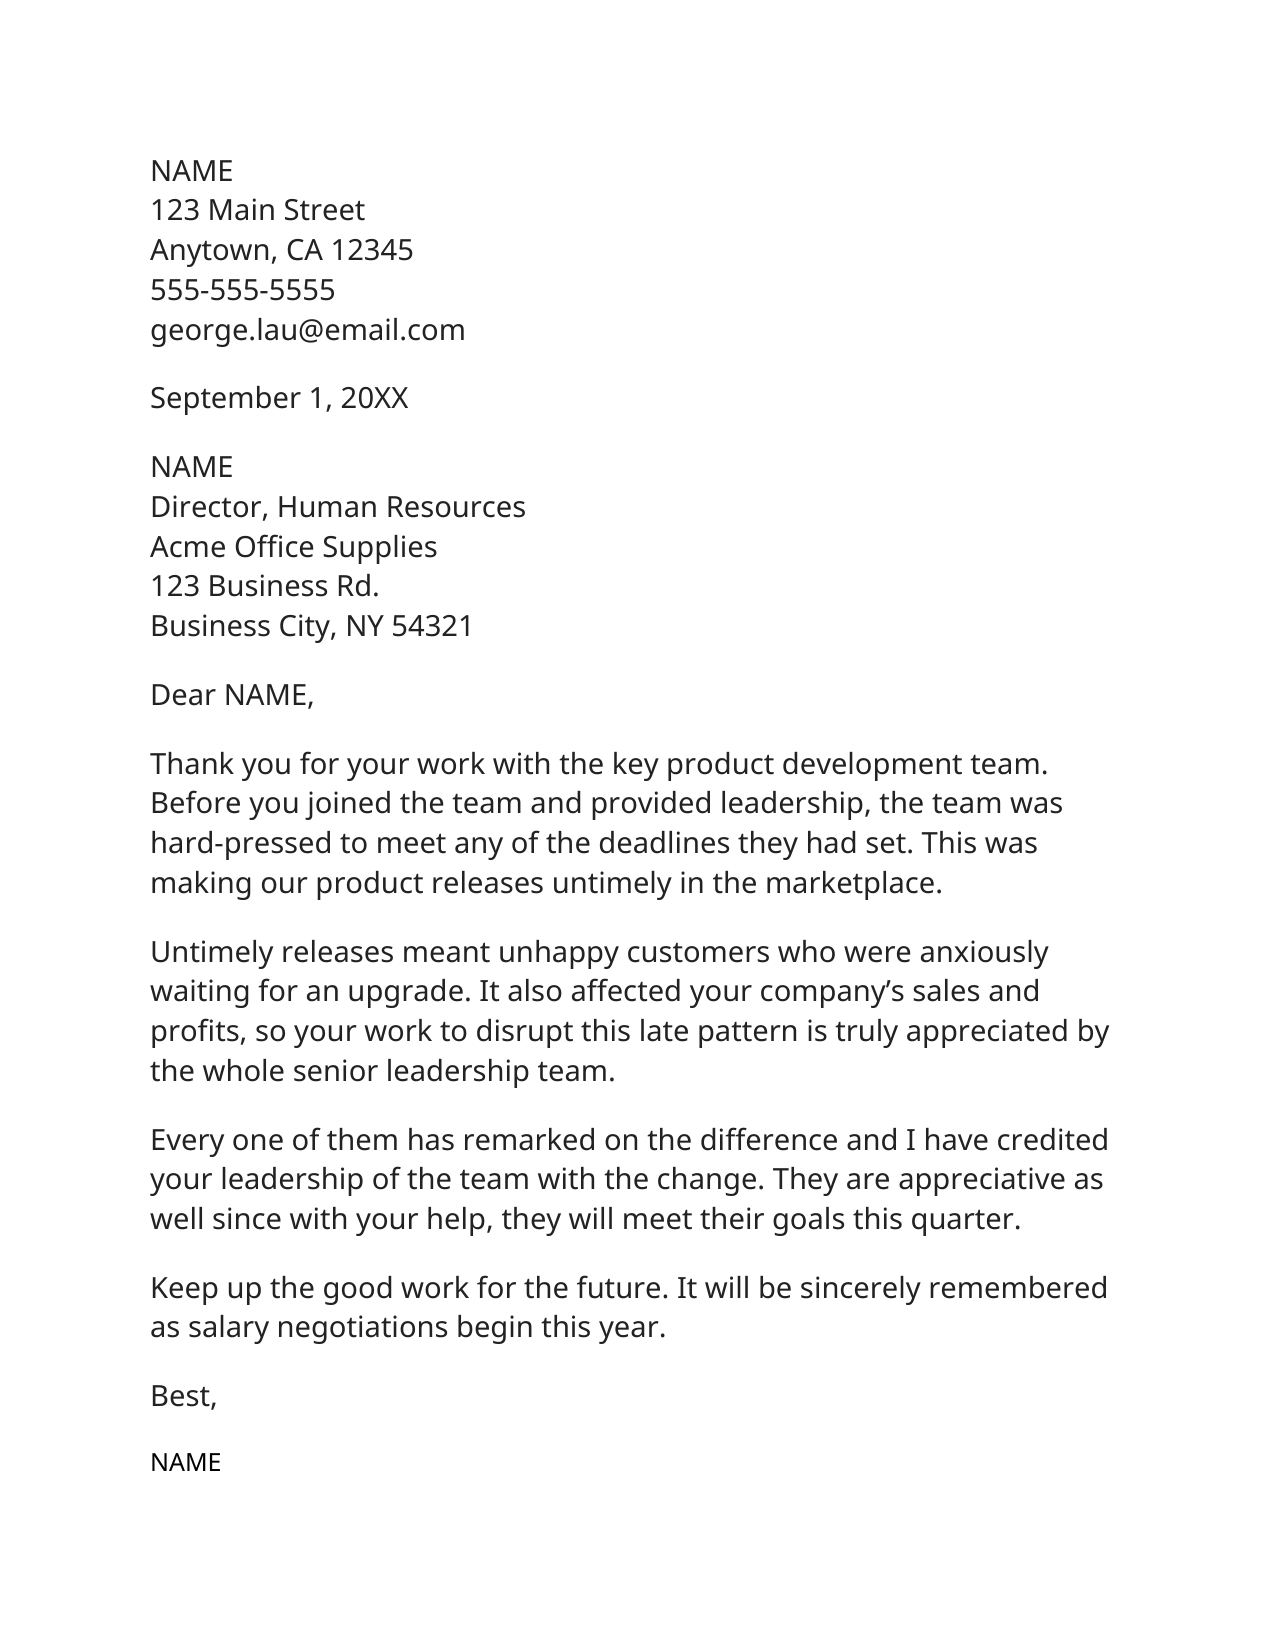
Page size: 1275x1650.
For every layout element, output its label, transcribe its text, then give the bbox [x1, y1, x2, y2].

text NAME Director, Human Resources Acme Office Supplies 123 Business Rd. Business City, NY 54321 [150, 446, 1125, 645]
text Untimely releases meant unhappy customers who were anxiously waiting for an upgrade. It also affected your company’s sales and profits, so your work to disrupt this late pattern is truly appreciated by the whole senior leadership team. [150, 931, 1125, 1089]
text NAME [150, 1444, 1125, 1478]
text September 1, 20XX [150, 378, 1125, 417]
text Every one of them has remarked on the difference and I have credited your leadership of the team with the change. They are appreciative as well since with your help, they will meet their goals this quarter. [150, 1119, 1125, 1238]
text Dear NAME, [150, 674, 1125, 714]
text Thank you for your work with the key product development team. Before you joined the team and provided leadership, the team was hard-pressed to meet any of the deadlines they had set. This was making our product releases untimely in the marketplace. [150, 743, 1125, 902]
text NAME 123 Main Street Anytown, CA 12345 555-555-5555 george.lau@email.com [150, 150, 1125, 348]
text Best, [150, 1376, 1125, 1415]
text Keep up the good work for the future. It will be sincerely remembered as salary negotiations begin this year. [150, 1267, 1125, 1346]
